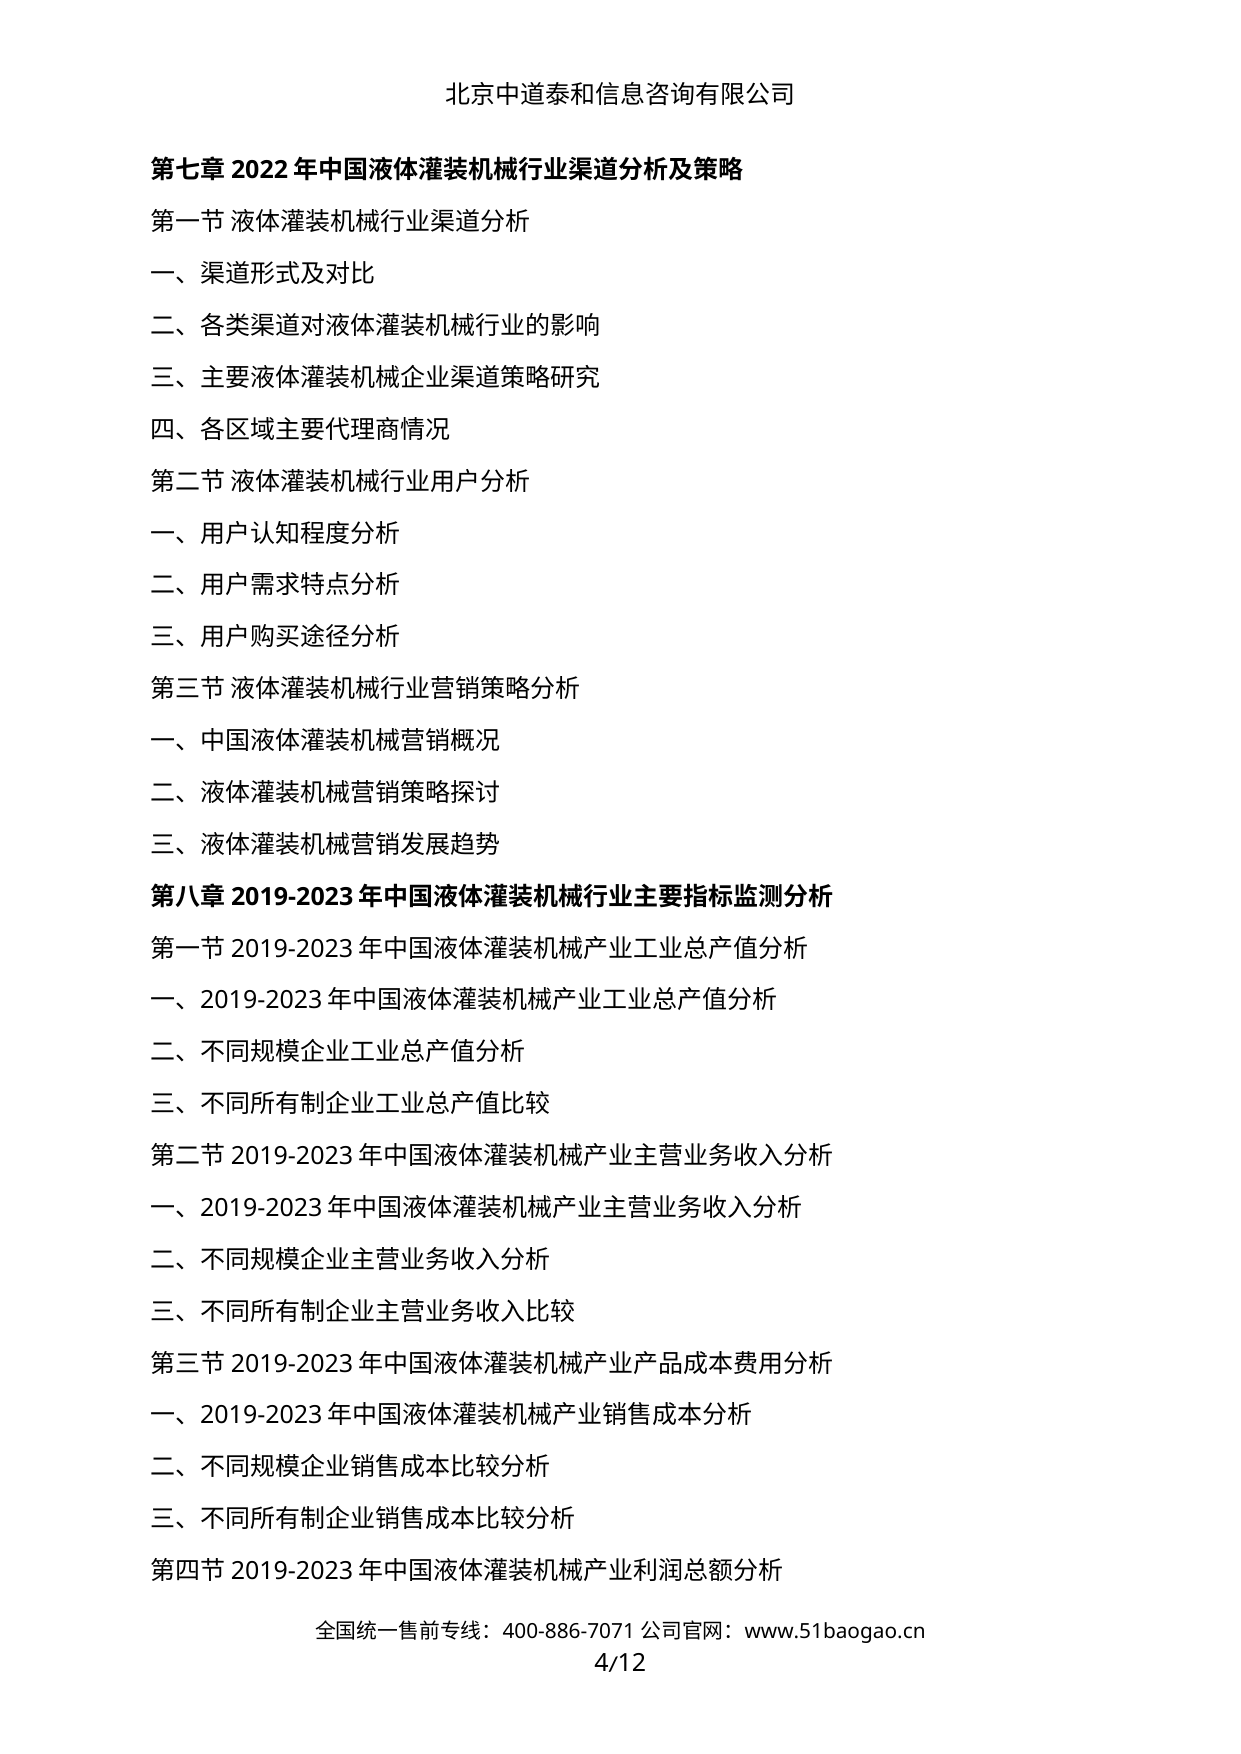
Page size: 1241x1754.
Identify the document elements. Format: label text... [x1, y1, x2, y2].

text 第八章 2019-2023年中国液体灌装机械行业主要指标监测分析 [150, 876, 1090, 912]
text 二、用户需求特点分析 [150, 565, 1090, 601]
text 第三节 液体灌装机械行业营销策略分析 [150, 669, 1090, 705]
text 三、不同所有制企业销售成本比较分析 [150, 1499, 1090, 1535]
text 二、液体灌装机械营销策略探讨 [150, 772, 1090, 809]
text 第二节 2019-2023年中国液体灌装机械产业主营业务收入分析 [150, 1136, 1090, 1172]
text 二、不同规模企业销售成本比较分析 [150, 1447, 1090, 1483]
text 三、不同所有制企业工业总产值比较 [150, 1084, 1090, 1120]
text 第四节 2019-2023年中国液体灌装机械产业利润总额分析 [150, 1551, 1090, 1587]
text 第二节 液体灌装机械行业用户分析 [150, 461, 1090, 497]
text 第一节 2019-2023年中国液体灌装机械产业工业总产值分析 [150, 928, 1090, 964]
text 三、不同所有制企业主营业务收入比较 [150, 1291, 1090, 1327]
text 三、用户购买途径分析 [150, 617, 1090, 653]
text 四、各区域主要代理商情况 [150, 409, 1090, 446]
text 第三节 2019-2023年中国液体灌装机械产业产品成本费用分析 [150, 1343, 1090, 1379]
text 一、2019-2023年中国液体灌装机械产业销售成本分析 [150, 1395, 1090, 1431]
text 二、不同规模企业主营业务收入分析 [150, 1239, 1090, 1276]
text 一、中国液体灌装机械营销概况 [150, 721, 1090, 757]
text 一、渠道形式及对比 [150, 254, 1090, 290]
text 三、主要液体灌装机械企业渠道策略研究 [150, 357, 1090, 394]
text 第一节 液体灌装机械行业渠道分析 [150, 202, 1090, 238]
text 一、用户认知程度分析 [150, 513, 1090, 549]
text 一、2019-2023年中国液体灌装机械产业工业总产值分析 [150, 980, 1090, 1016]
text 一、2019-2023年中国液体灌装机械产业主营业务收入分析 [150, 1187, 1090, 1224]
text 二、不同规模企业工业总产值分析 [150, 1032, 1090, 1068]
text 第七章 2022年中国液体灌装机械行业渠道分析及策略 [150, 150, 1090, 186]
text 三、液体灌装机械营销发展趋势 [150, 824, 1090, 861]
text 二、各类渠道对液体灌装机械行业的影响 [150, 306, 1090, 342]
